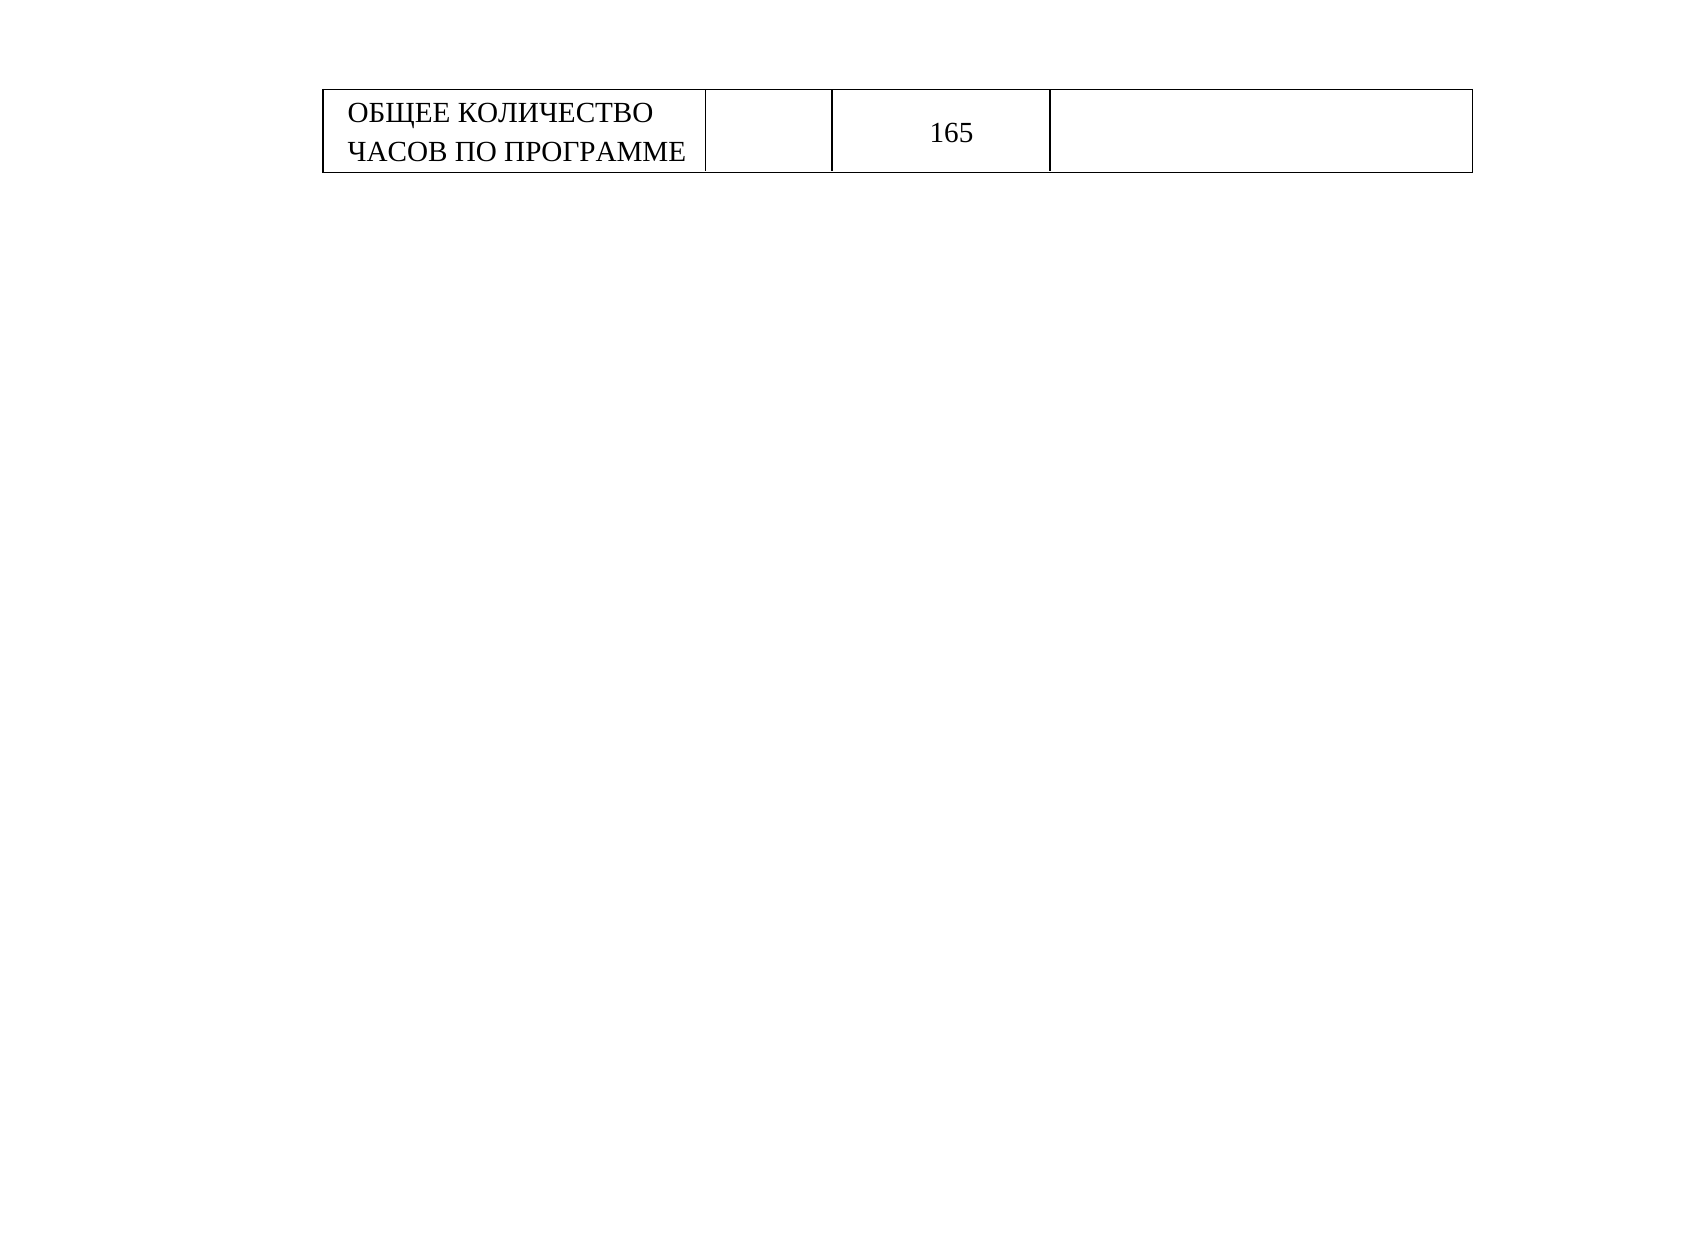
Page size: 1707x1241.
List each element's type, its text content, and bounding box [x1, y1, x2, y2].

table_cell [706, 90, 831, 171]
table_cell [1051, 90, 1472, 171]
table_cell 165 [833, 90, 1049, 171]
table_cell ОБЩЕЕ КОЛИЧЕСТВО ЧАСОВ ПО ПРОГРАММЕ [324, 90, 705, 171]
